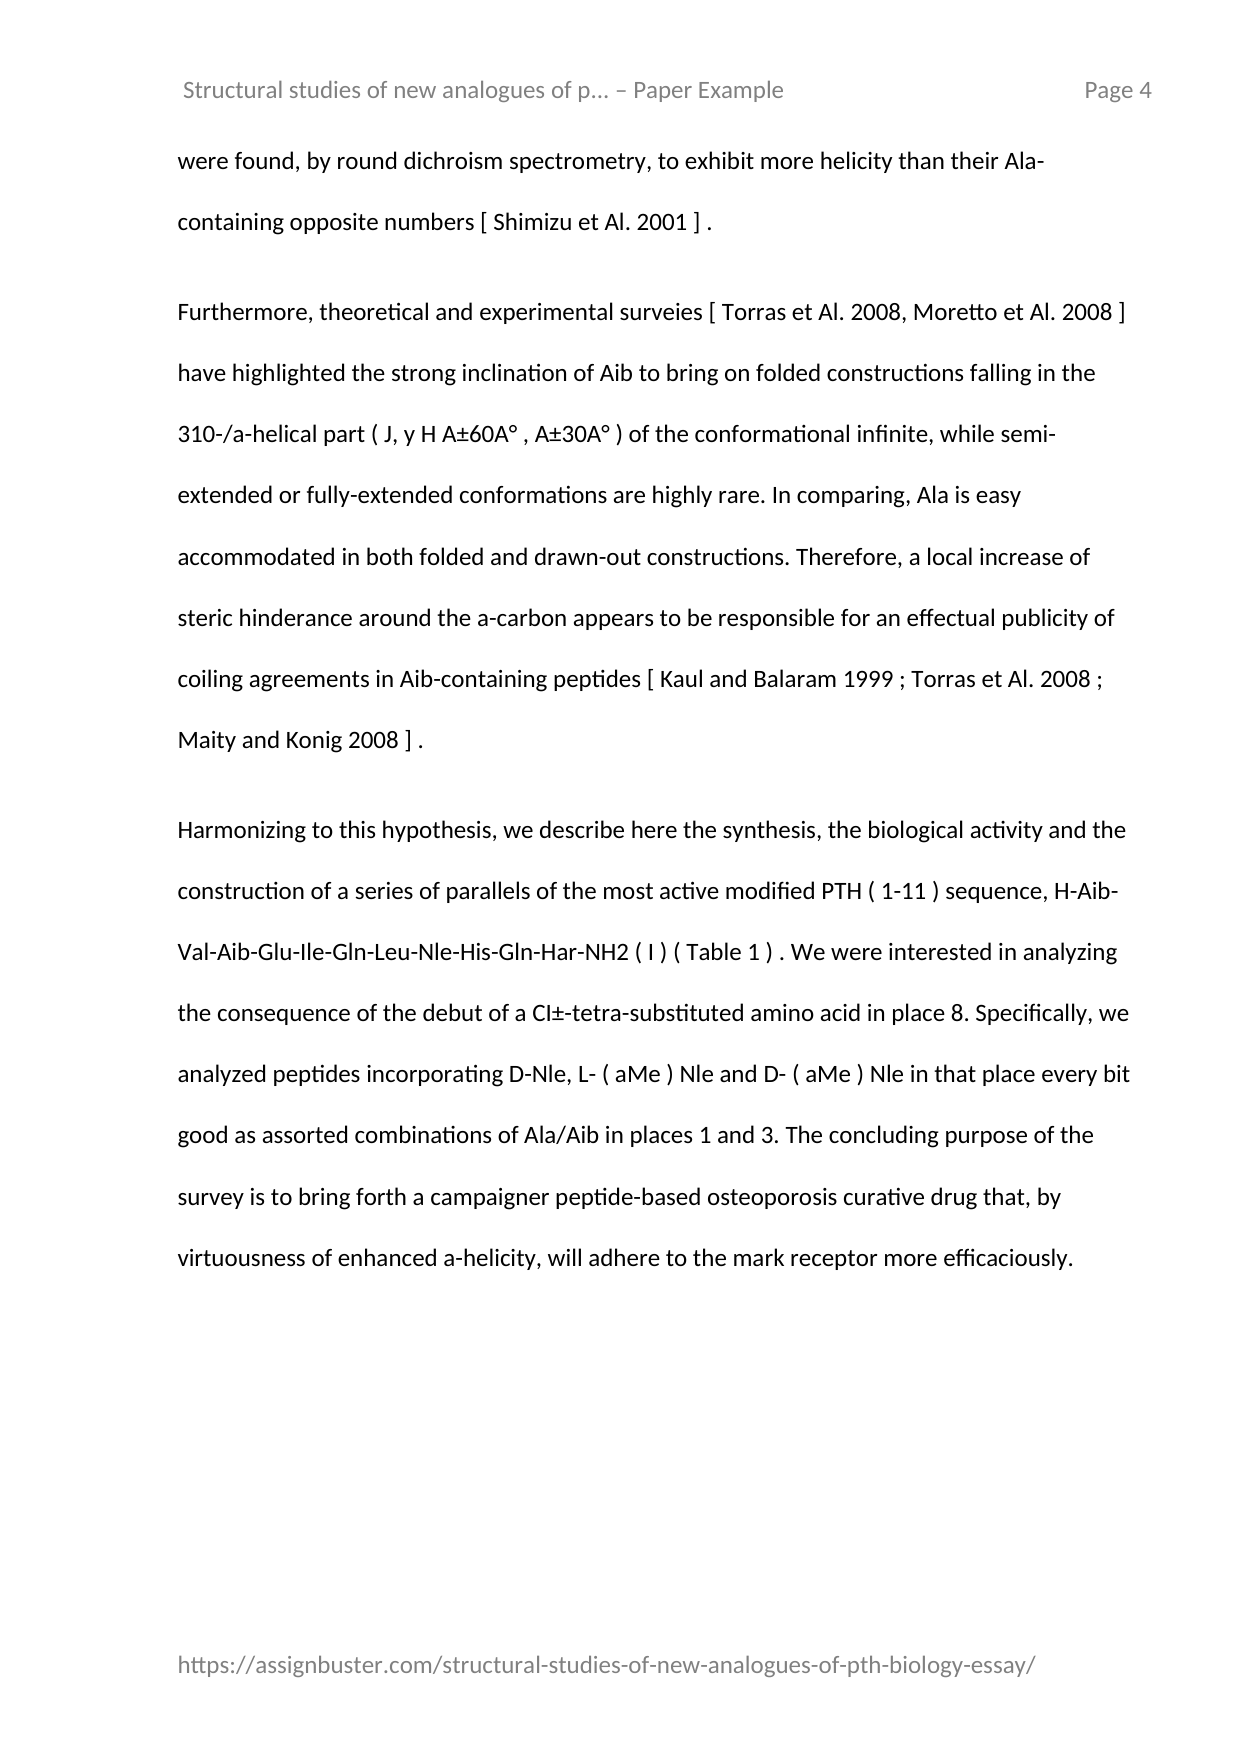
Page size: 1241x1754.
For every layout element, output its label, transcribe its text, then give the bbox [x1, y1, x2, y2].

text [177, 145, 1152, 237]
text Harmonizing to this hypothesis, we describe here the synthesis, the biological activity and the construction of a series of parallels of the most active modified PTH ( 1-11 ) sequence, H-Aib-Val-Aib-Glu-Ile-Gln-Leu-Nle-His-Gln-Har-NH2 ( I ) ( Table 1 ) . We were interested in analyzing the consequence of the debut of a CI±-tetra-substituted amino acid in place 8. Specifically, we analyzed peptides incorporating D-Nle, L- ( aMe ) Nle and D- ( aMe ) Nle in that place every bit good as assorted combinations of Ala/Aib in places 1 and 3. The concluding purpose of the survey is to bring forth a campaigner peptide-based osteoporosis curative drug that, by virtuousness of enhanced a-helicity, will adhere to the mark receptor more efficaciously. [177, 814, 1152, 1272]
text Furthermore, theoretical and experimental surveies [ Torras et Al. 2008, Moretto et Al. 2008 ] have highlighted the strong inclination of Aib to bring on folded constructions falling in the 310-/a-helical part ( J, y H A±60A° , A±30A° ) of the conformational infinite, while semi-extended or fully-extended conformations are highly rare. In comparing, Ala is easy accommodated in both folded and drawn-out constructions. Therefore, a local increase of steric hinderance around the a-carbon appears to be responsible for an effectual publicity of coiling agreements in Aib-containing peptides [ Kaul and Balaram 1999 ; Torras et Al. 2008 ; Maity and Konig 2008 ] . [177, 297, 1152, 754]
